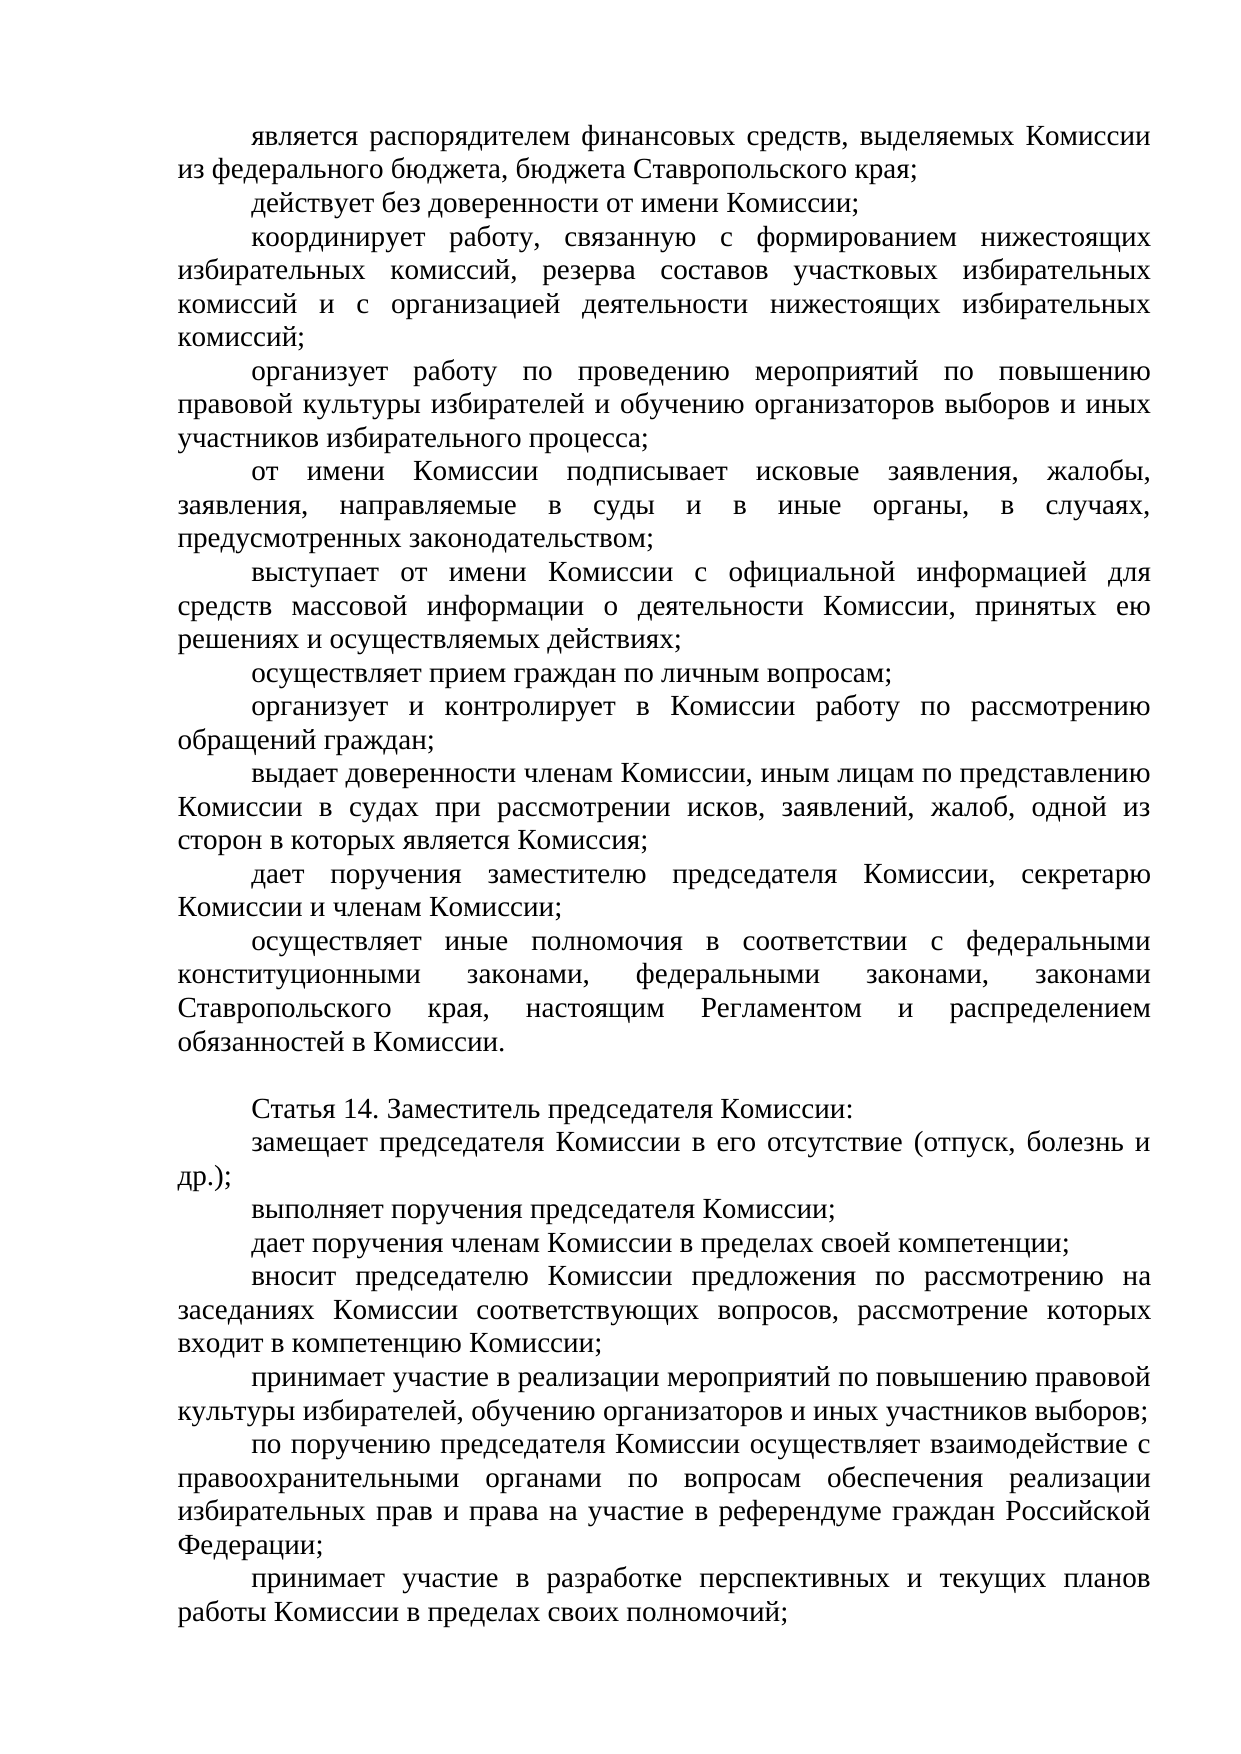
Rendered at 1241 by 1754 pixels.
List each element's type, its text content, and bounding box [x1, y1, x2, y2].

text вносит председателю Комиссии предложения по рассмотрению на заседаниях Комиссии соответствующих вопросов, рассмотрение которых входит в компетенцию Комиссии; [177, 1258, 1152, 1359]
text действует без доверенности от имени Комиссии; [177, 185, 1152, 219]
text координирует работу, связанную с формированием нижестоящих избирательных комиссий, резерва составов участковых избирательных комиссий и с организацией деятельности нижестоящих избирательных комиссий; [177, 219, 1152, 353]
text является распорядителем финансовых средств, выделяемых Комиссии из федерального бюджета, бюджета Ставропольского края; [177, 118, 1152, 185]
text замещает председателя Комиссии в его отсутствие (отпуск, болезнь и др.); [177, 1124, 1152, 1191]
text выполняет поручения председателя Комиссии; [177, 1191, 1152, 1225]
text дает поручения заместителю председателя Комиссии, секретарю Комиссии и членам Комиссии; [177, 856, 1152, 923]
text принимает участие в разработке перспективных и текущих планов работы Комиссии в пределах своих полномочий; [177, 1560, 1152, 1627]
text по поручению председателя Комиссии осуществляет взаимодействие с правоохранительными органами по вопросам обеспечения реализации избирательных прав и права на участие в референдуме граждан Российской Федерации; [177, 1426, 1152, 1560]
text осуществляет прием граждан по личным вопросам; [177, 655, 1152, 688]
text от имени Комиссии подписывает исковые заявления, жалобы, заявления, направляемые в суды и в иные органы, в случаях, предусмотренных законодательством; [177, 453, 1152, 554]
text организует работу по проведению мероприятий по повышению правовой культуры избирателей и обучению организаторов выборов и иных участников избирательного процесса; [177, 353, 1152, 453]
text Статья 14. Заместитель председателя Комиссии: [177, 1091, 1152, 1124]
text выступает от имени Комиссии с официальной информацией для средств массовой информации о деятельности Комиссии, принятых ею решениях и осуществляемых действиях; [177, 554, 1152, 655]
text дает поручения членам Комиссии в пределах своей компетенции; [177, 1225, 1152, 1258]
text осуществляет иные полномочия в соответствии с федеральными конституционными законами, федеральными законами, законами Ставропольского края, настоящим Регламентом и распределением обязанностей в Комиссии. [177, 923, 1152, 1057]
text организует и контролирует в Комиссии работу по рассмотрению обращений граждан; [177, 688, 1152, 755]
text принимает участие в реализации мероприятий по повышению правовой культуры избирателей, обучению организаторов и иных участников выборов; [177, 1359, 1152, 1426]
text выдает доверенности членам Комиссии, иным лицам по представлению Комиссии в судах при рассмотрении исков, заявлений, жалоб, одной из сторон в которых является Комиссия; [177, 755, 1152, 856]
